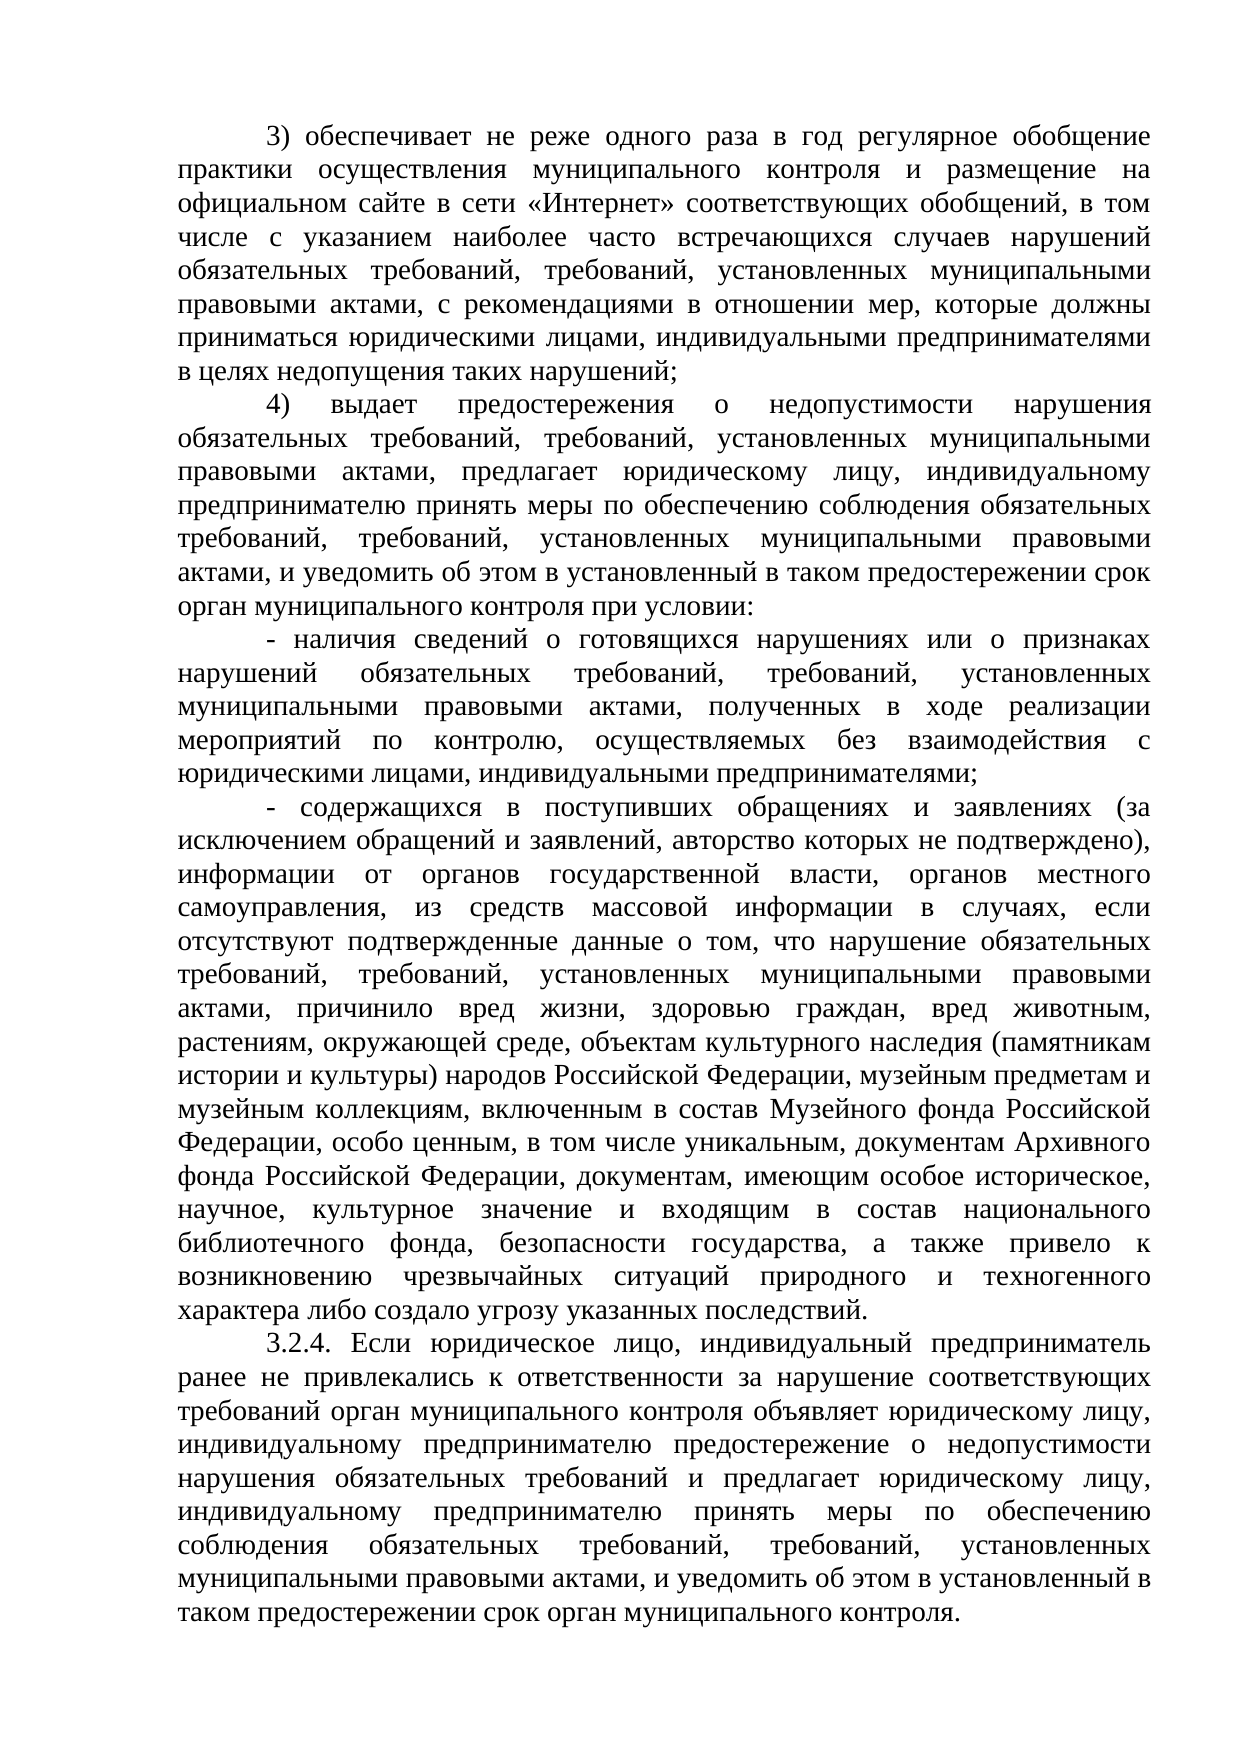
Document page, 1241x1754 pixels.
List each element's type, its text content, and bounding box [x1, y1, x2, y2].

text 3.2.4. Если юридическое лицо, индивидуальный предприниматель ранее не привлекались к ответственности за нарушение соответствующих требований орган муниципального контроля объявляет юридическому лицу, индивидуальному предпринимателю предостережение о недопустимости нарушения обязательных требований и предлагает юридическому лицу, индивидуальному предпринимателю принять меры по обеспечению соблюдения обязательных требований, требований, установленных муниципальными правовыми актами, и уведомить об этом в установленный в таком предостережении срок орган муниципального контроля. [177, 1326, 1152, 1627]
text 3) обеспечивает не реже одного раза в год регулярное обобщение практики осуществления муниципального контроля и размещение на официальном сайте в сети «Интернет» соответствующих обобщений, в том числе с указанием наиболее часто встречающихся случаев нарушений обязательных требований, требований, установленных муниципальными правовыми актами, с рекомендациями в отношении мер, которые должны приниматься юридическими лицами, индивидуальными предпринимателями в целях недопущения таких нарушений; [177, 118, 1152, 386]
text 4) выдает предостережения о недопустимости нарушения обязательных требований, требований, установленных муниципальными правовыми актами, предлагает юридическому лицу, индивидуальному предпринимателю принять меры по обеспечению соблюдения обязательных требований, требований, установленных муниципальными правовыми актами, и уведомить об этом в установленный в таком предостережении срок орган муниципального контроля при условии: [177, 386, 1152, 621]
text - содержащихся в поступивших обращениях и заявлениях (за исключением обращений и заявлений, авторство которых не подтверждено), информации от органов государственной власти, органов местного самоуправления, из средств массовой информации в случаях, если отсутствуют подтвержденные данные о том, что нарушение обязательных требований, требований, установленных муниципальными правовыми актами, причинило вред жизни, здоровью граждан, вред животным, растениям, окружающей среде, объектам культурного наследия (памятникам истории и культуры) народов Российской Федерации, музейным предметам и музейным коллекциям, включенным в состав Музейного фонда Российской Федерации, особо ценным, в том числе уникальным, документам Архивного фонда Российской Федерации, документам, имеющим особое историческое, научное, культурное значение и входящим в состав национального библиотечного фонда, безопасности государства, а также привело к возникновению чрезвычайных ситуаций природного и техногенного характера либо создало угрозу указанных последствий. [177, 789, 1152, 1326]
text - наличия сведений о готовящихся нарушениях или о признаках нарушений обязательных требований, требований, установленных муниципальными правовыми актами, полученных в ходе реализации мероприятий по контролю, осуществляемых без взаимодействия с юридическими лицами, индивидуальными предпринимателями; [177, 621, 1152, 789]
